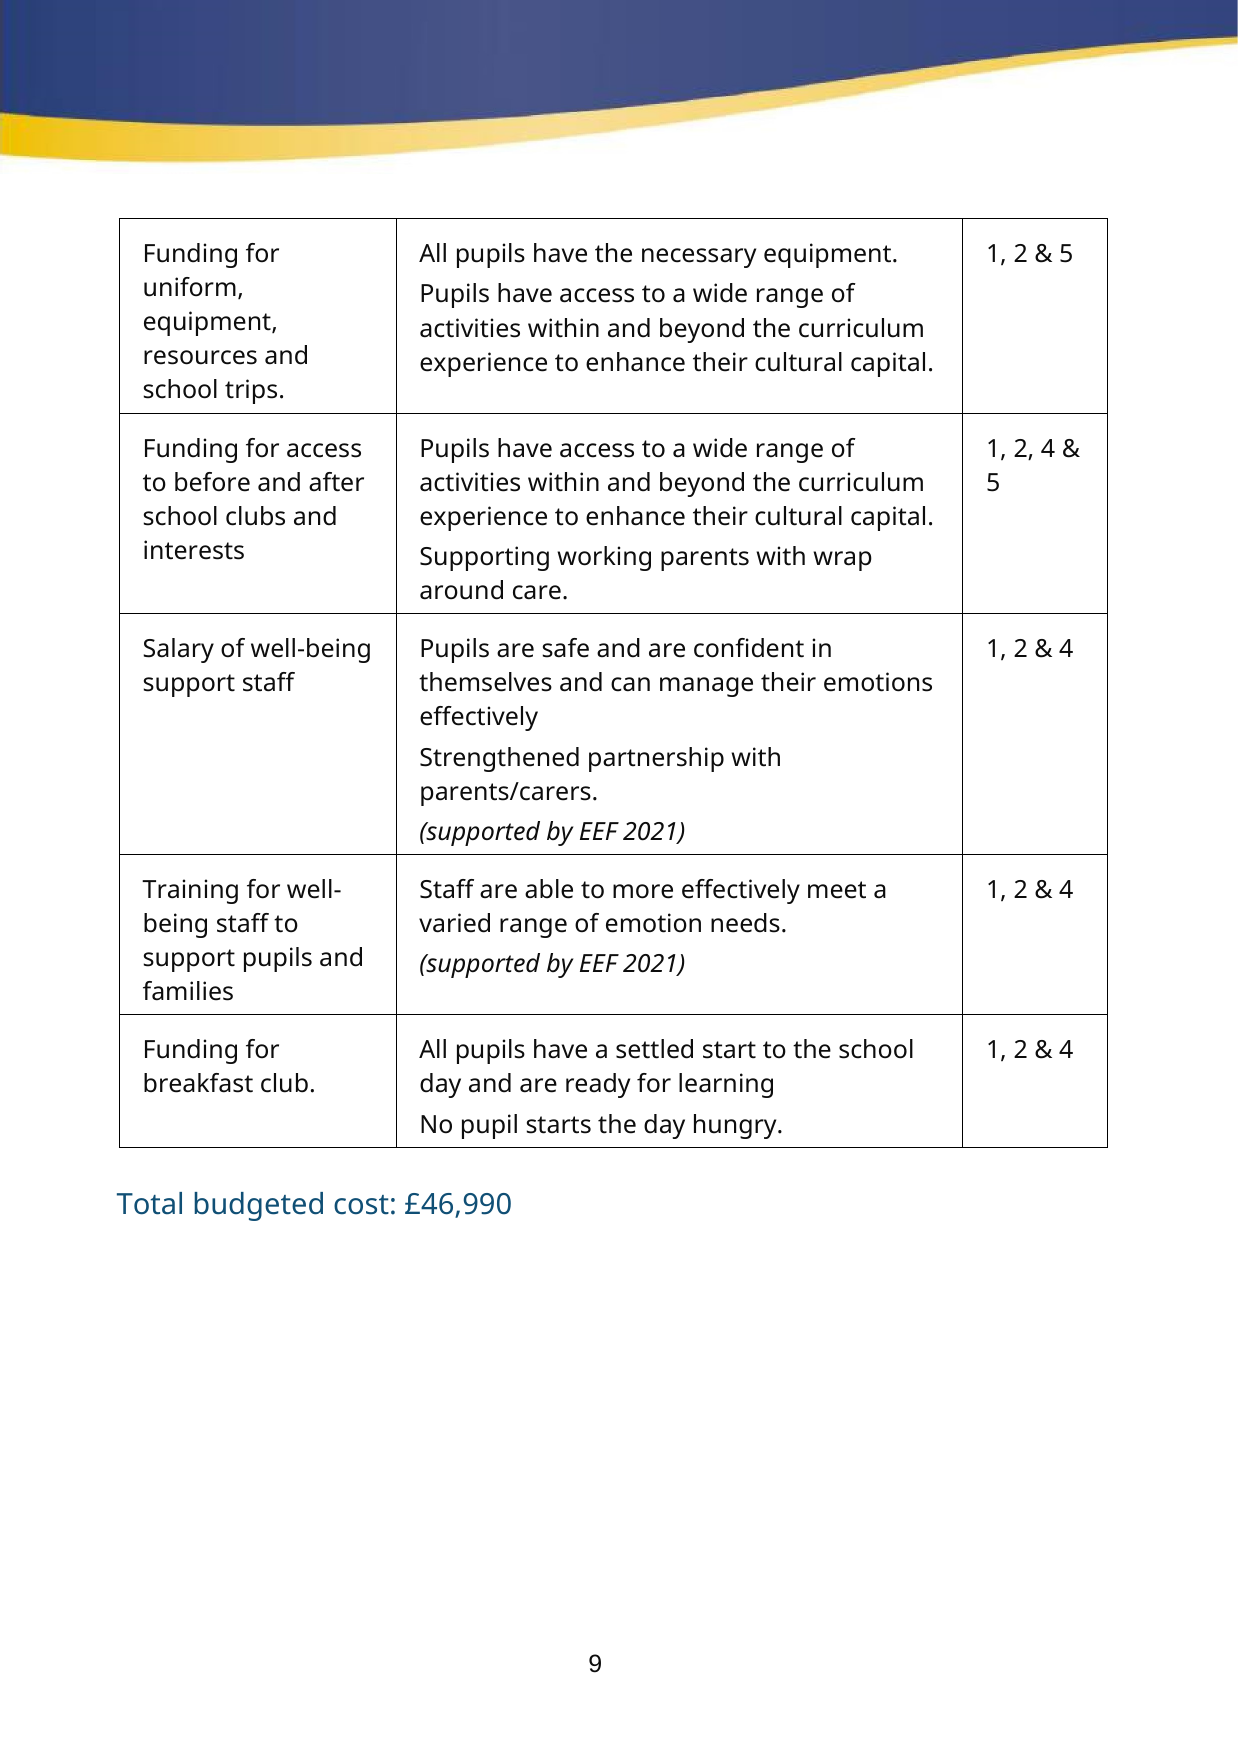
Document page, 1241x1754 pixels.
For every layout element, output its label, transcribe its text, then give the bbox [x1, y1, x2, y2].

table_cell Salary of well-being support staff [120, 614, 396, 854]
table_cell All pupils have a settled start to the school day and are ready for learning No pupil starts the day hungry. [397, 1015, 962, 1147]
table_cell 1, 2, 4 & 5 [963, 414, 1107, 613]
table_cell Training for well-being staff to support pupils and families [120, 855, 396, 1014]
table_cell 1, 2 & 4 [963, 1015, 1107, 1147]
picture [0, 0, 1238, 174]
table_cell Funding for breakfast club. [120, 1015, 396, 1147]
table_cell Funding for uniform, equipment, resources and school trips. [120, 219, 396, 412]
table_cell All pupils have the necessary equipment. Pupils have access to a wide range of activities within and beyond the curriculum experience to enhance their cultural capital. [397, 219, 962, 412]
table_cell 1, 2 & 5 [963, 219, 1107, 412]
text Total budgeted cost: £46,990 [116, 1183, 1105, 1223]
table_cell Pupils have access to a wide range of activities within and beyond the curriculum experience to enhance their cultural capital. Supporting working parents with wrap around care. [397, 414, 962, 613]
table_cell Pupils are safe and are confident in themselves and can manage their emotions effectively Strengthened partnership with parents/carers. (supported by EEF 2021) [397, 614, 962, 854]
table_cell 1, 2 & 4 [963, 855, 1107, 1014]
table_cell 1, 2 & 4 [963, 614, 1107, 854]
table_cell Staff are able to more effectively meet a varied range of emotion needs. (supported by EEF 2021) [397, 855, 962, 1014]
table_cell Funding for access to before and after school clubs and interests [120, 414, 396, 613]
